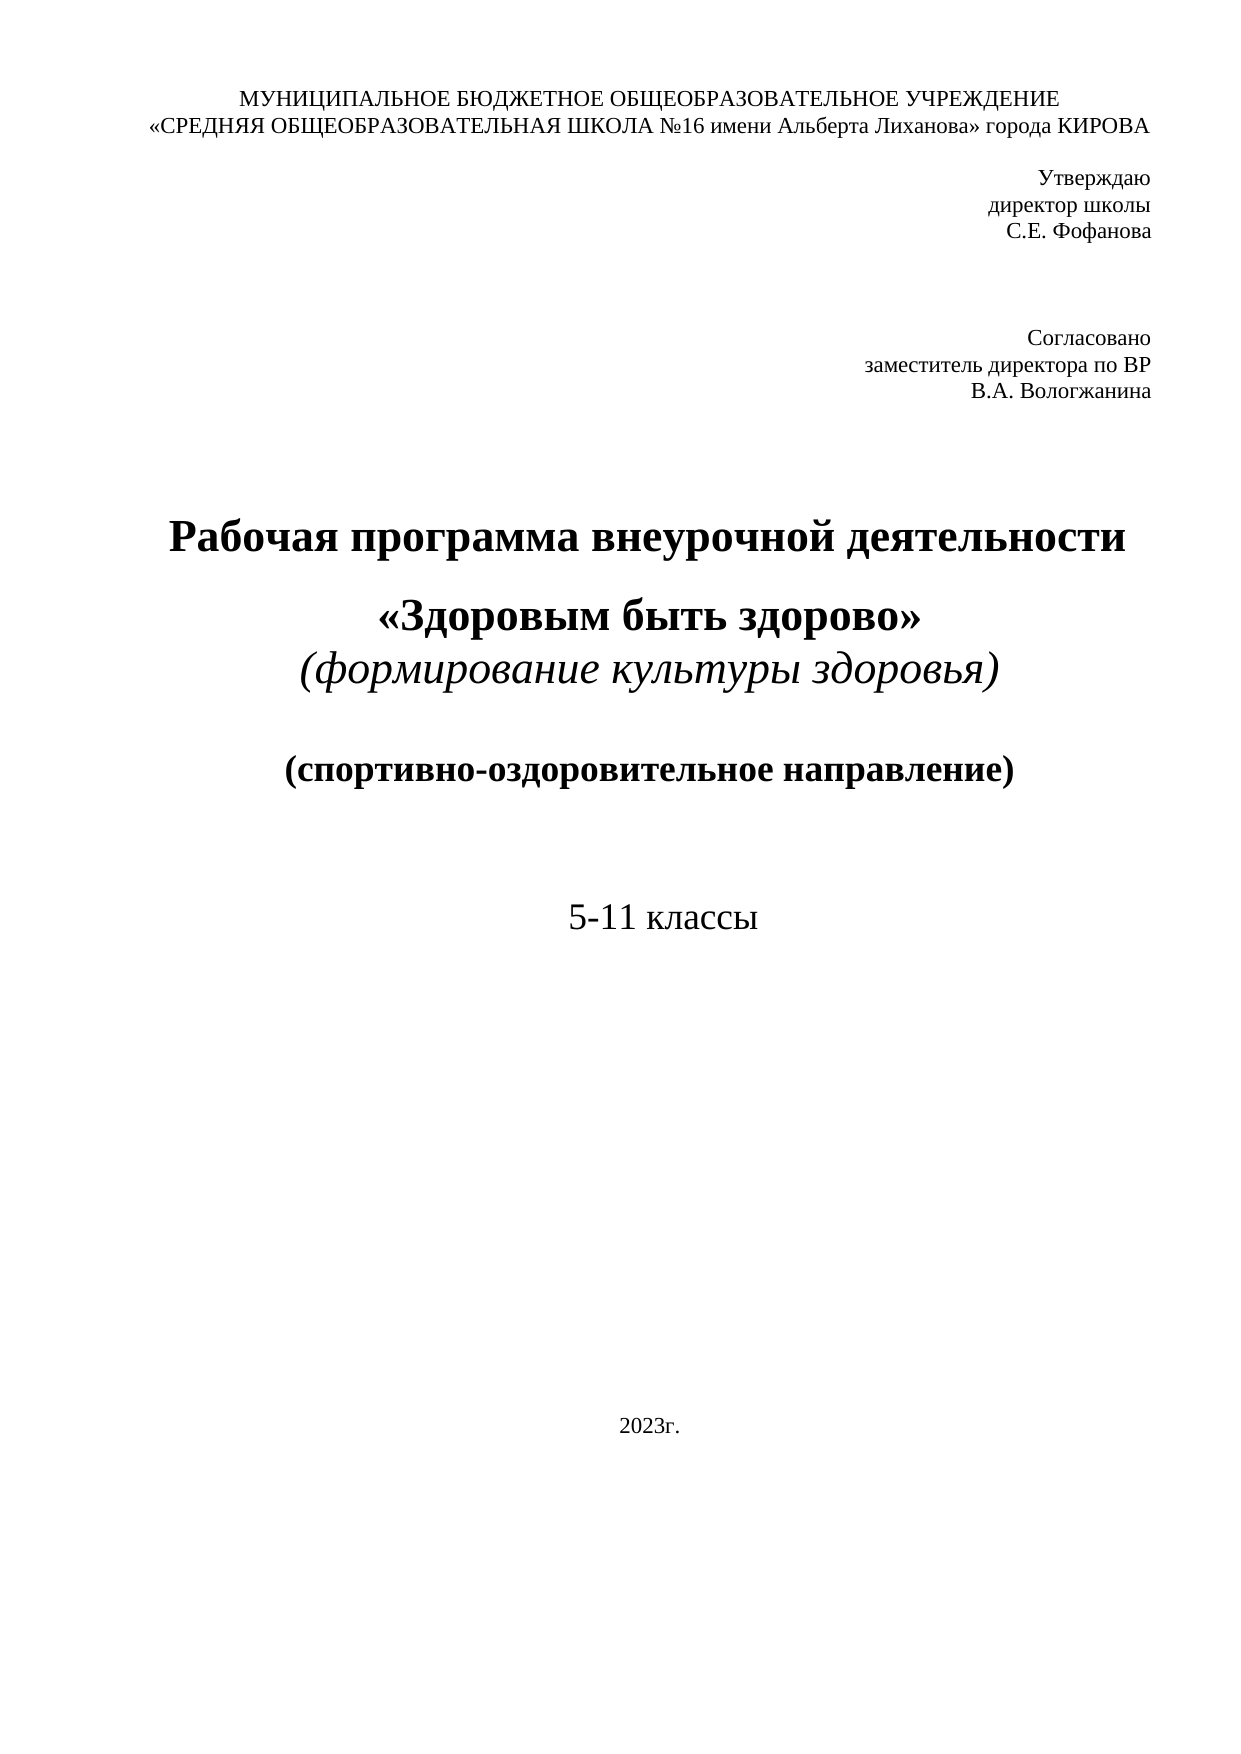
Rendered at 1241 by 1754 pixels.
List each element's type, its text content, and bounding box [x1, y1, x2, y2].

text директор школы [148, 191, 1152, 217]
text «СРЕДНЯЯ ОБЩЕОБРАЗОВАТЕЛЬНАЯ ШКОЛА №16 имени Альберта Лиханова» города КИРОВА [148, 112, 1152, 138]
text (спортивно-оздоровительное направление) [148, 746, 1152, 789]
text 2023г. [148, 1412, 1152, 1438]
text Рабочая программа внеурочной деятельности [148, 509, 1147, 561]
text 5-11 классы [148, 894, 1178, 938]
text (формирование культуры здоровья) [148, 641, 1152, 693]
text МУНИЦИПАЛЬНОЕ БЮДЖЕТНОЕ ОБЩЕОБРАЗОВАТЕЛЬНОЕ УЧРЕЖДЕНИЕ [148, 85, 1152, 112]
text «Здоровым быть здорово» [148, 588, 1152, 641]
text заместитель директора по ВР [148, 351, 1152, 377]
text С.Е. Фофанова [148, 217, 1152, 243]
text Утверждаю [148, 164, 1152, 191]
text В.А. Вологжанина [148, 377, 1152, 403]
text Согласовано [148, 324, 1152, 351]
